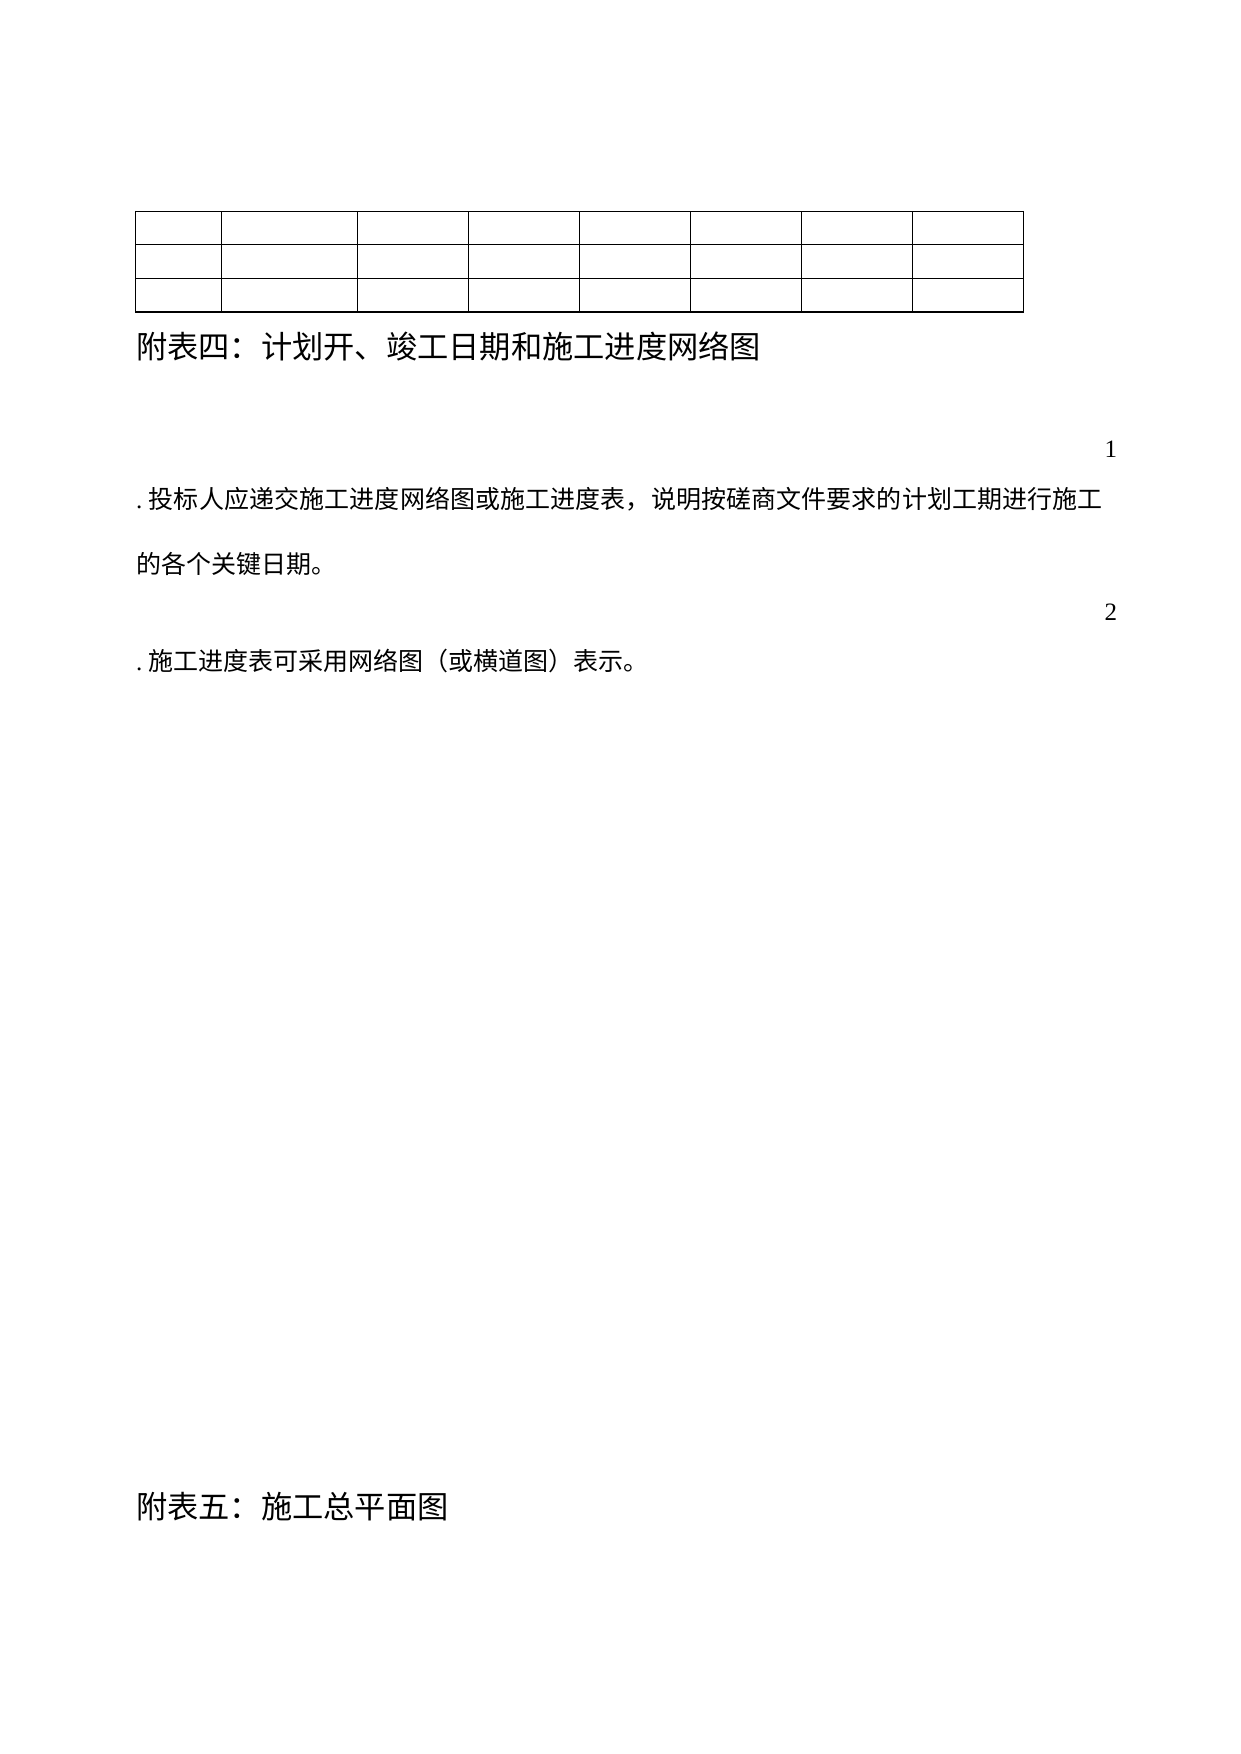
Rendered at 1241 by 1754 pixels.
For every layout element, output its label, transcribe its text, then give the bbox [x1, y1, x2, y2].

table_cell [580, 212, 690, 244]
table_cell [222, 212, 357, 244]
table_cell [469, 212, 579, 244]
table_cell [358, 212, 468, 244]
text 2. 施工进度表可采用网络图（或横道图）表示。 [136, 595, 1104, 692]
table_cell [136, 245, 221, 278]
table_cell [802, 245, 912, 278]
table_cell [913, 212, 1023, 244]
table_cell [358, 279, 468, 311]
table_cell [469, 279, 579, 311]
text 附表四：计划开、竣工日期和施工进度网络图 [136, 312, 1104, 377]
table_cell [580, 279, 690, 311]
table_cell [469, 245, 579, 278]
table_cell [691, 212, 801, 244]
text 附表五：施工总平面图 [136, 1472, 1104, 1537]
table_cell [691, 245, 801, 278]
table_cell [691, 279, 801, 311]
table_cell [913, 279, 1023, 311]
table_cell [358, 245, 468, 278]
table_cell [136, 279, 221, 311]
table_cell [913, 245, 1023, 278]
table_cell [802, 279, 912, 311]
table_cell [222, 245, 357, 278]
table_cell [136, 212, 221, 244]
table_cell [802, 212, 912, 244]
text 1. 投标人应递交施工进度网络图或施工进度表，说明按磋商文件要求的计划工期进行施工的各个关键日期。 [136, 432, 1104, 595]
table_cell [222, 279, 357, 311]
table_cell [580, 245, 690, 278]
